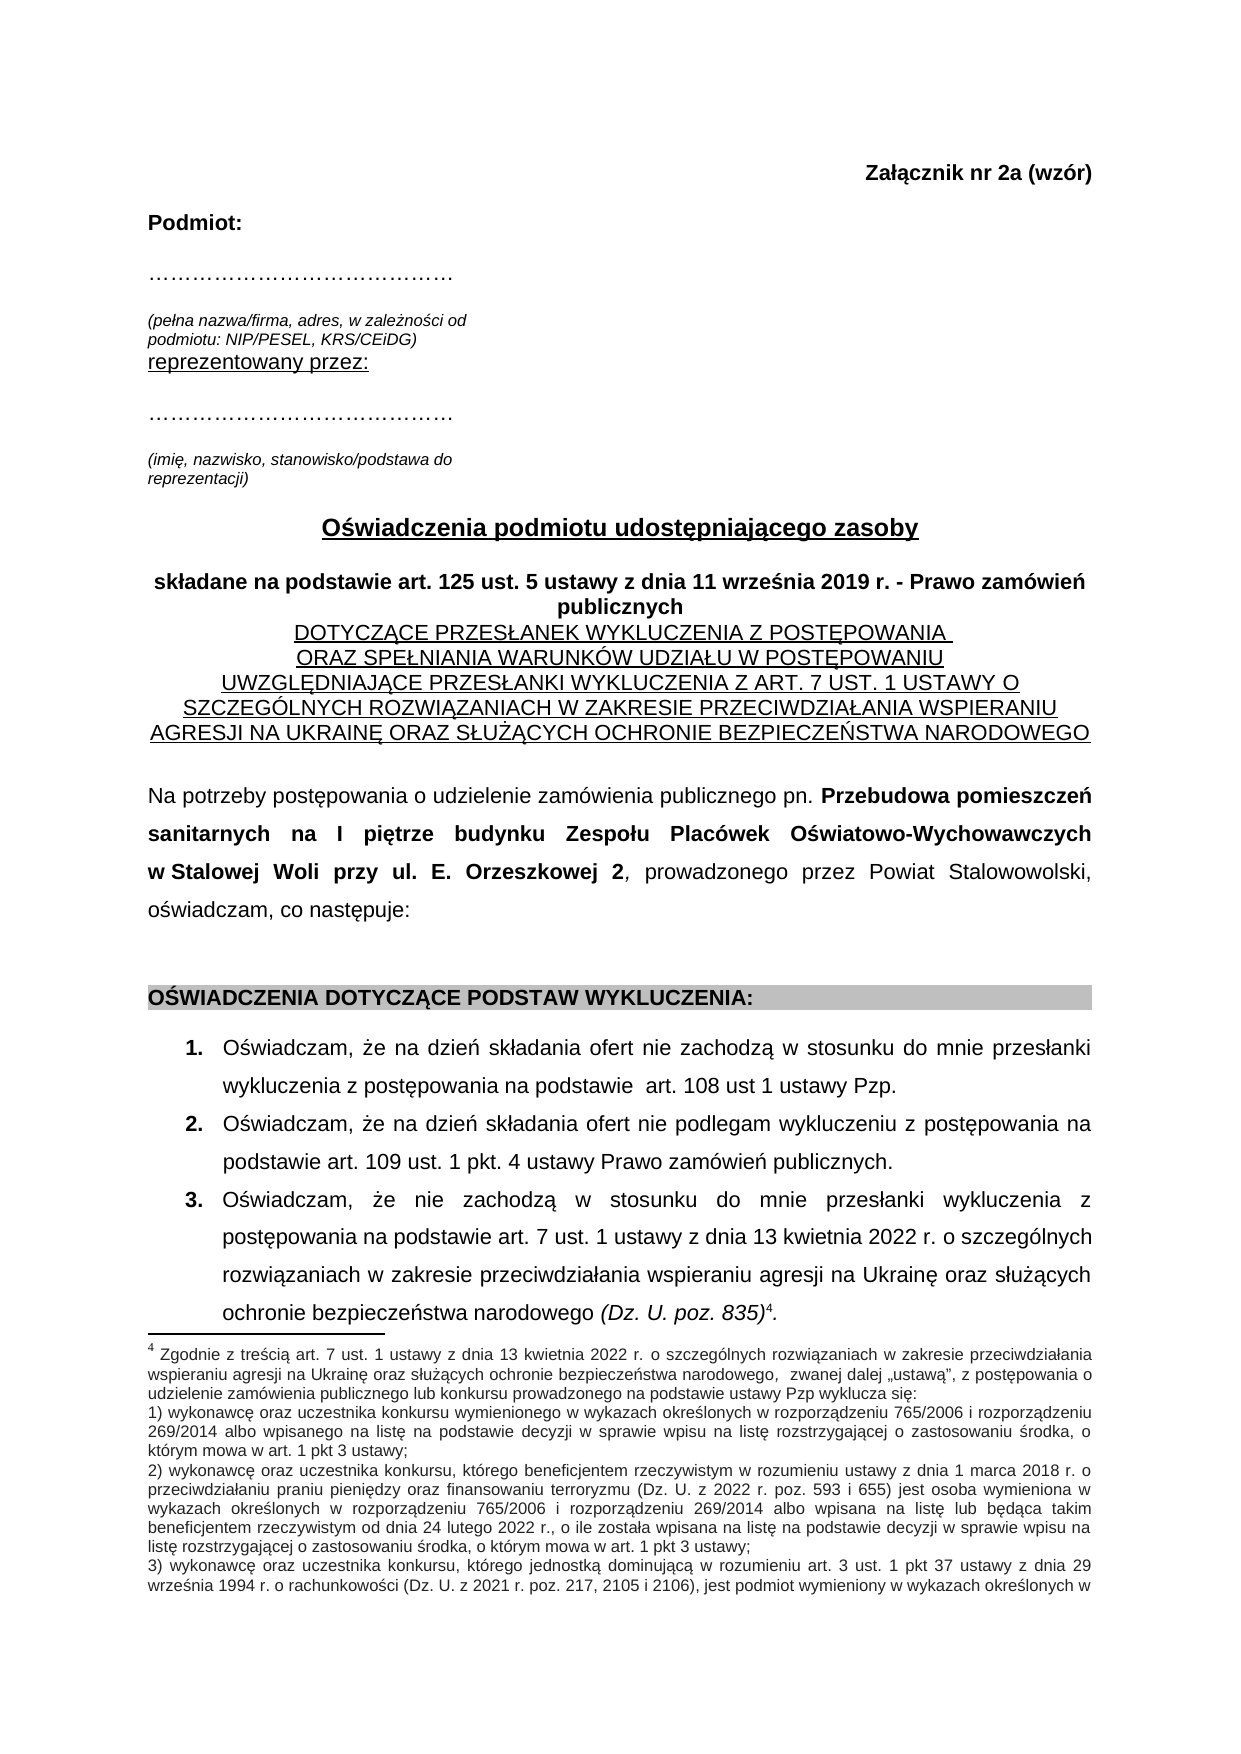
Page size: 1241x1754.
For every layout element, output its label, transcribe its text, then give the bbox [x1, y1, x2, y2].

text ORAZ SPEŁNIANIA WARUNKÓW UDZIAŁU W POSTĘPOWANIU [148, 645, 1092, 670]
text składane na podstawie art. 125 ust. 5 ustawy z dnia 11 września 2019 r. - Prawo zamówień publicznych [148, 569, 1092, 619]
list Oświadczam, że na dzień składania ofert nie podlegam wykluczeniu z postępowania na podstawie art. 109 ust. 1 pkt. 4 ustawy Prawo zamówień publicznych. [185, 1111, 1092, 1174]
list Oświadczam, że nie zachodzą w stosunku do mnie przesłanki wykluczenia z postępowania na podstawie art. 7 ust. 1 ustawy z dnia 13 kwietnia 2022 r. o szczególnych rozwiązaniach w zakresie przeciwdziałania wspieraniu agresji na Ukrainę oraz służących ochronie bezpieczeństwa narodowego (Dz. U. poz. 835). [185, 1186, 1092, 1325]
list Oświadczam, że na dzień składania ofert nie zachodzą w stosunku do mnie przesłanki wykluczenia z postępowania na podstawie art. 108 ust 1 ustawy Pzp. [185, 1035, 1092, 1098]
text Podmiot: [148, 210, 1092, 235]
text reprezentowany przez: [148, 349, 1092, 374]
text …………………………………… [148, 399, 472, 425]
text Oświadczenia podmiotu udostępniającego zasoby [148, 513, 1092, 542]
text …………………………………… [148, 260, 472, 286]
text DOTYCZĄCE PRZESŁANEK WYKLUCZENIA Z POSTĘPOWANIA [148, 619, 1092, 645]
text OŚWIADCZENIA DOTYCZĄCE PODSTAW WYKLUCZENIA: [148, 985, 1092, 1010]
text Na potrzeby postępowania o udzielenie zamówienia publicznego pn. Przebudowa pomieszczeń sanitarnych na I piętrze budynku Zespołu Placówek Oświatowo-Wychowawczych w Stalowej Woli przy ul. E. Orzeszkowej 2, prowadzonego przez Powiat Stalowowolski, oświadczam, co następuje: [148, 783, 1092, 922]
text (pełna nazwa/firma, adres, w zależności od podmiotu: NIP/PESEL, KRS/CEiDG) [148, 311, 472, 349]
text (imię, nazwisko, stanowisko/podstawa do reprezentacji) [148, 450, 472, 488]
text UWZGLĘDNIAJĄCE PRZESŁANKI WYKLUCZENIA Z ART. 7 UST. 1 USTAWY o szczególnych rozwiązaniach w zakresie przeciwdziałania wspieraniu agresji na Ukrainę oraz służących ochronie bezpieczeństwa narodowego [148, 670, 1092, 746]
text Załącznik nr 2a (wzór) [148, 159, 1092, 185]
